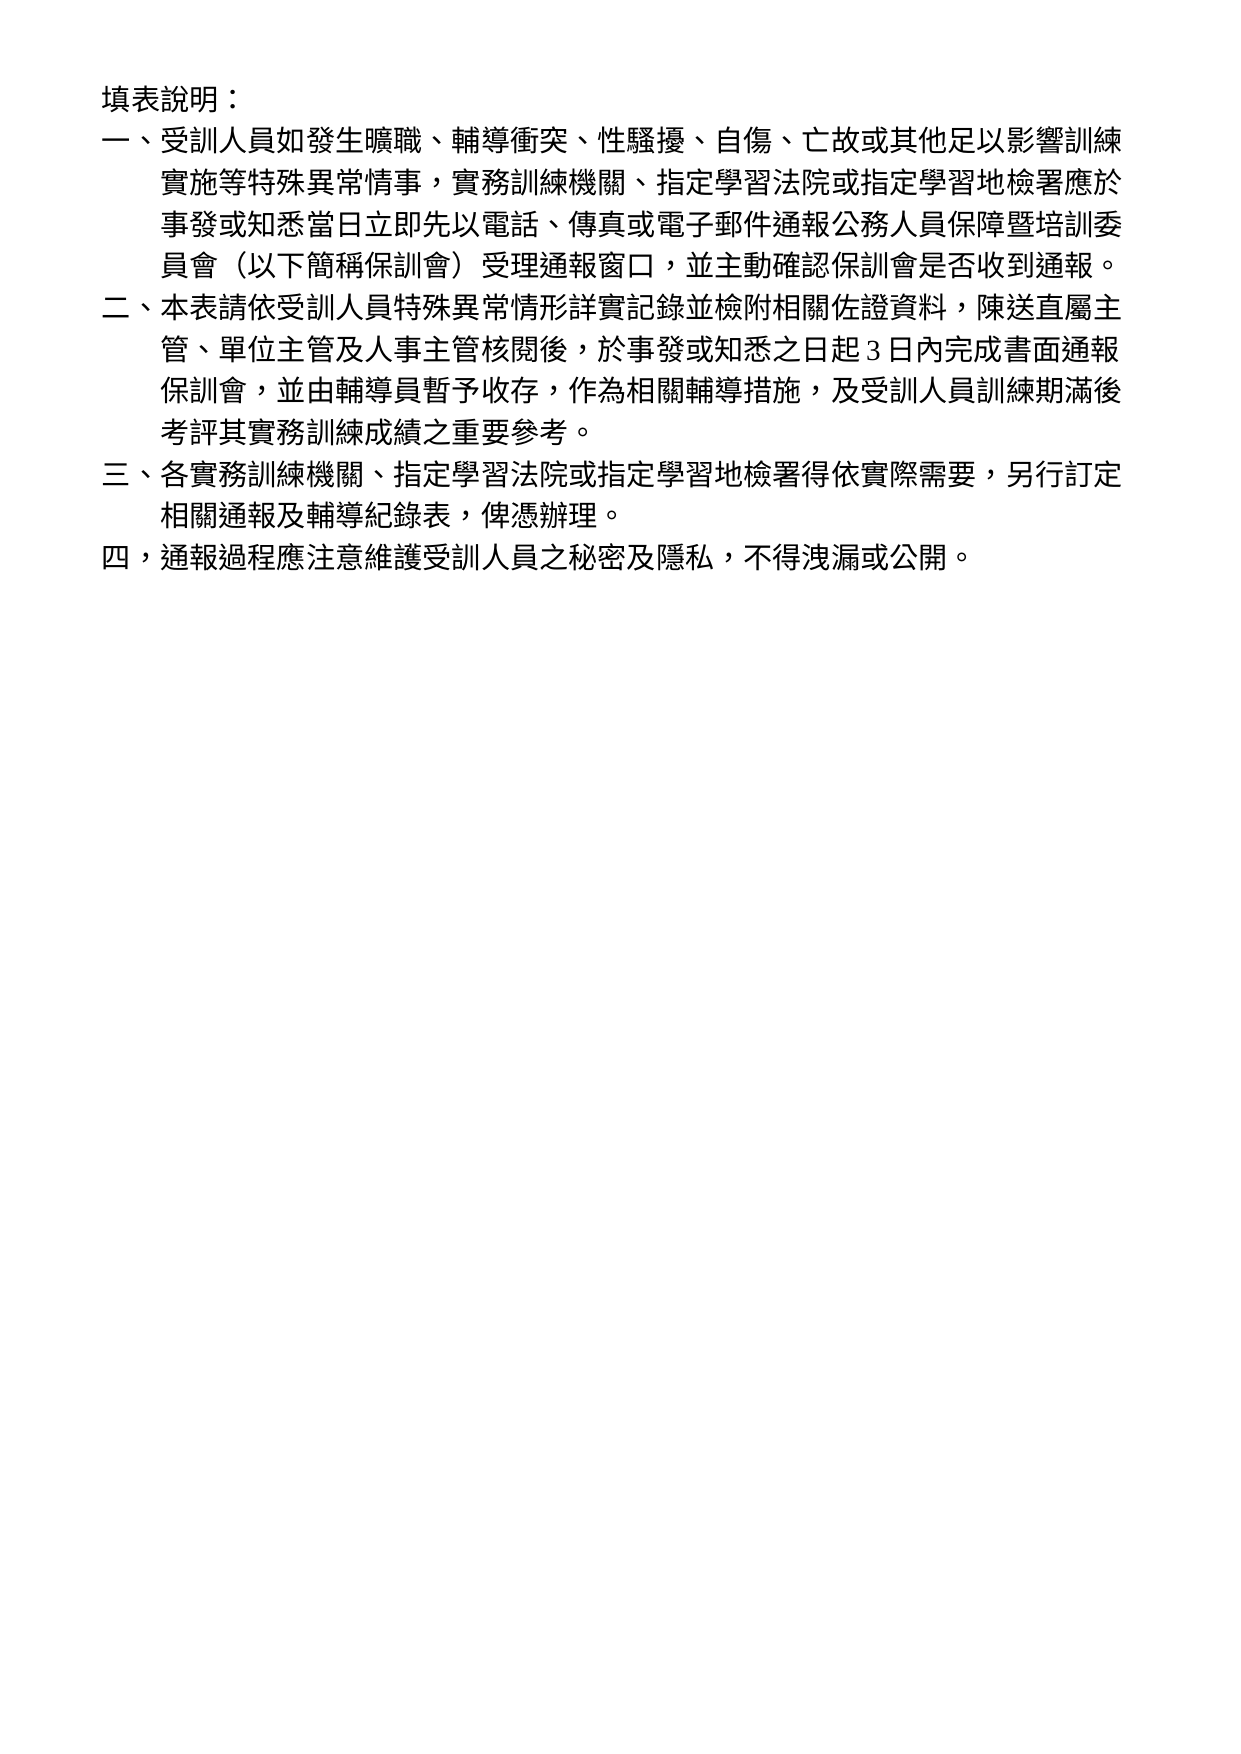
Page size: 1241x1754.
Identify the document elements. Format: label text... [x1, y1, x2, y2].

text 三、各實務訓練機關、指定學習法院或指定學習地檢署得依實際需要，另行訂定相關通報及輔導紀錄表，俾憑辦理。 [102, 452, 1125, 535]
text 一、受訓人員如發生曠職、輔導衝突、性騷擾、自傷、亡故或其他足以影響訓練實施等特殊異常情事，實務訓練機關、指定學習法院或指定學習地檢署應於事發或知悉當日立即先以電話、傳真或電子郵件通報公務人員保障暨培訓委員會（以下簡稱保訓會）受理通報窗口，並主動確認保訓會是否收到通報。 [102, 118, 1125, 285]
text 四，通報過程應注意維護受訓人員之秘密及隱私，不得洩漏或公開。 [102, 535, 1125, 577]
text 二、本表請依受訓人員特殊異常情形詳實記錄並檢附相關佐證資料，陳送直屬主管、單位主管及人事主管核閱後，於事發或知悉之日起3日內完成書面通報保訓會，並由輔導員暫予收存，作為相關輔導措施，及受訓人員訓練期滿後考評其實務訓練成績之重要參考。 [102, 285, 1125, 452]
text 填表說明： [102, 77, 1125, 118]
